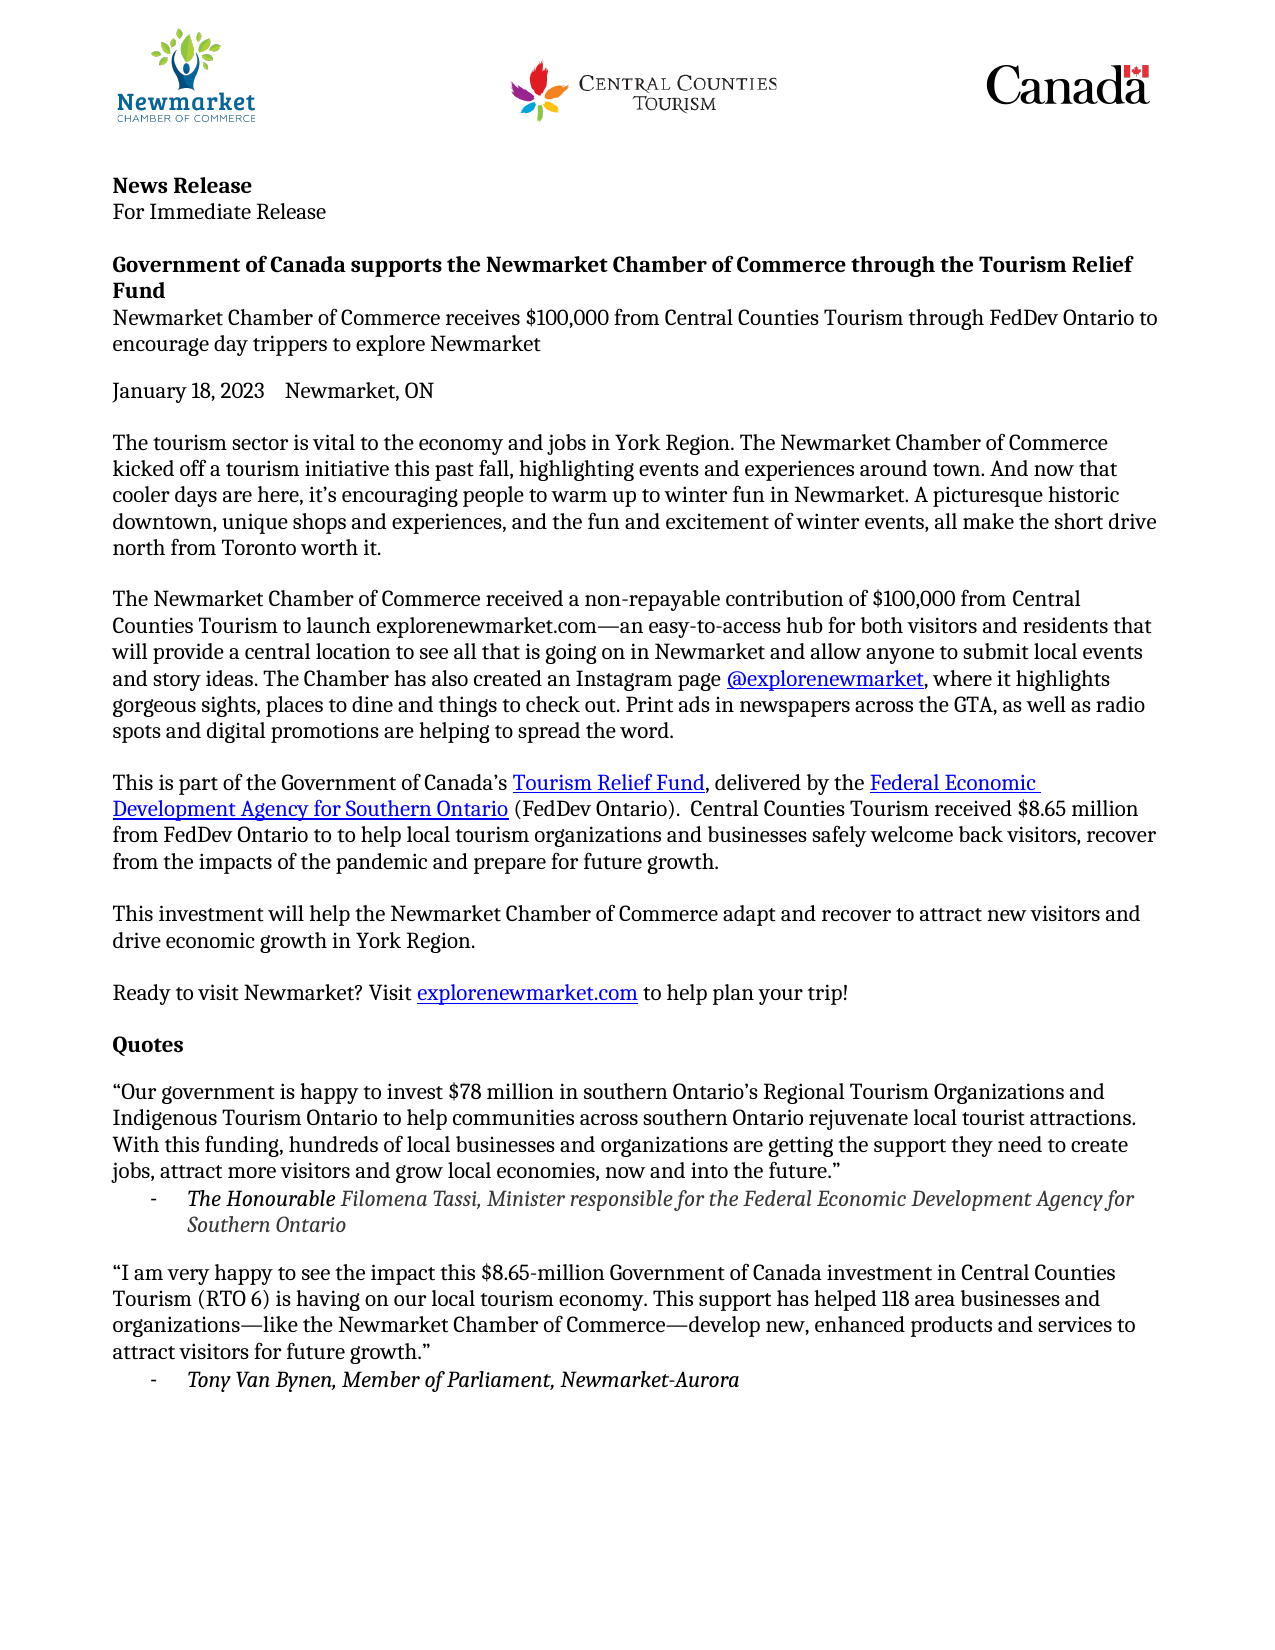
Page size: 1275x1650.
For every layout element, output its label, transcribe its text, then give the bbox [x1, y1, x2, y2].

list The Honourable Filomena Tassi, Minister responsible for the Federal Economic Development Agency for Southern Ontario [150, 1184, 1162, 1238]
picture [117, 28, 256, 122]
text This investment will help the Newmarket Chamber of Commerce adapt and recover to attract new visitors and drive economic growth in York Region. [112, 901, 1162, 954]
text This is part of the Government of Canada’s Tourism Relief Fund, delivered by the Federal Economic Development Agency for Southern Ontario (FedDev Ontario). Central Counties Tourism received $8.65 million from FedDev Ontario to to help local tourism organizations and businesses safely welcome back visitors, recover from the impacts of the pandemic and prepare for future growth. [112, 769, 1162, 875]
picture [510, 58, 777, 122]
text “I am very happy to see the impact this $8.65-million Government of Canada investment in Central Counties Tourism (RTO 6) is having on our local tourism economy. This support has helped 118 area businesses and organizations—like the Newmarket Chamber of Commerce—develop new, enhanced products and services to attract visitors for future growth.” [112, 1259, 1162, 1365]
text Quotes [112, 1032, 1162, 1058]
text Newmarket Chamber of Commerce receives $100,000 from Central Counties Tourism through FedDev Ontario to encourage day trippers to explore Newmarket [112, 304, 1162, 357]
text News Release [112, 173, 1162, 199]
list Tony Van Bynen, Member of Parliament, Newmarket-Aurora [150, 1365, 1162, 1393]
text Ready to visit Newmarket? Visit explorenewmarket.com to help plan your trip! [112, 980, 1162, 1007]
text “Our government is happy to invest $78 million in southern Ontario’s Regional Tourism Organizations and Indigenous Tourism Ontario to help communities across southern Ontario rejuvenate local tourist attractions. With this funding, hundreds of local businesses and organizations are getting the support they need to create jobs, attract more visitors and grow local economies, now and into the future.” [112, 1079, 1162, 1184]
text Government of Canada supports the Newmarket Chamber of Commerce through the Tourism Relief Fund [112, 252, 1162, 304]
text The tourism sector is vital to the economy and jobs in York Region. The Newmarket Chamber of Commerce kicked off a tourism initiative this past fall, highlighting events and experiences around town. And now that cooler days are here, it’s encouraging people to warm up to winter fun in Newmarket. A picturesque historic downtown, unique shops and experiences, and the fun and excitement of winter events, all make the short drive north from Toronto worth it. [112, 429, 1162, 561]
picture [975, 53, 1161, 116]
text The Newmarket Chamber of Commerce received a non-repayable contribution of $100,000 from Central Counties Tourism to launch explorenewmarket.com—an easy-to-access hub for both visitors and residents that will provide a central location to see all that is going on in Newmarket and allow anyone to submit local events and story ideas. The Chamber has also created an Instagram page @explorenewmarket, where it highlights gorgeous sights, places to dine and things to check out. Print ads in newspapers across the GTA, as well as radio spots and digital promotions are helping to spread the word. [112, 586, 1162, 744]
text For Immediate Release [112, 199, 1162, 226]
text January 18, 2023 Newmarket, ON [112, 378, 1162, 404]
